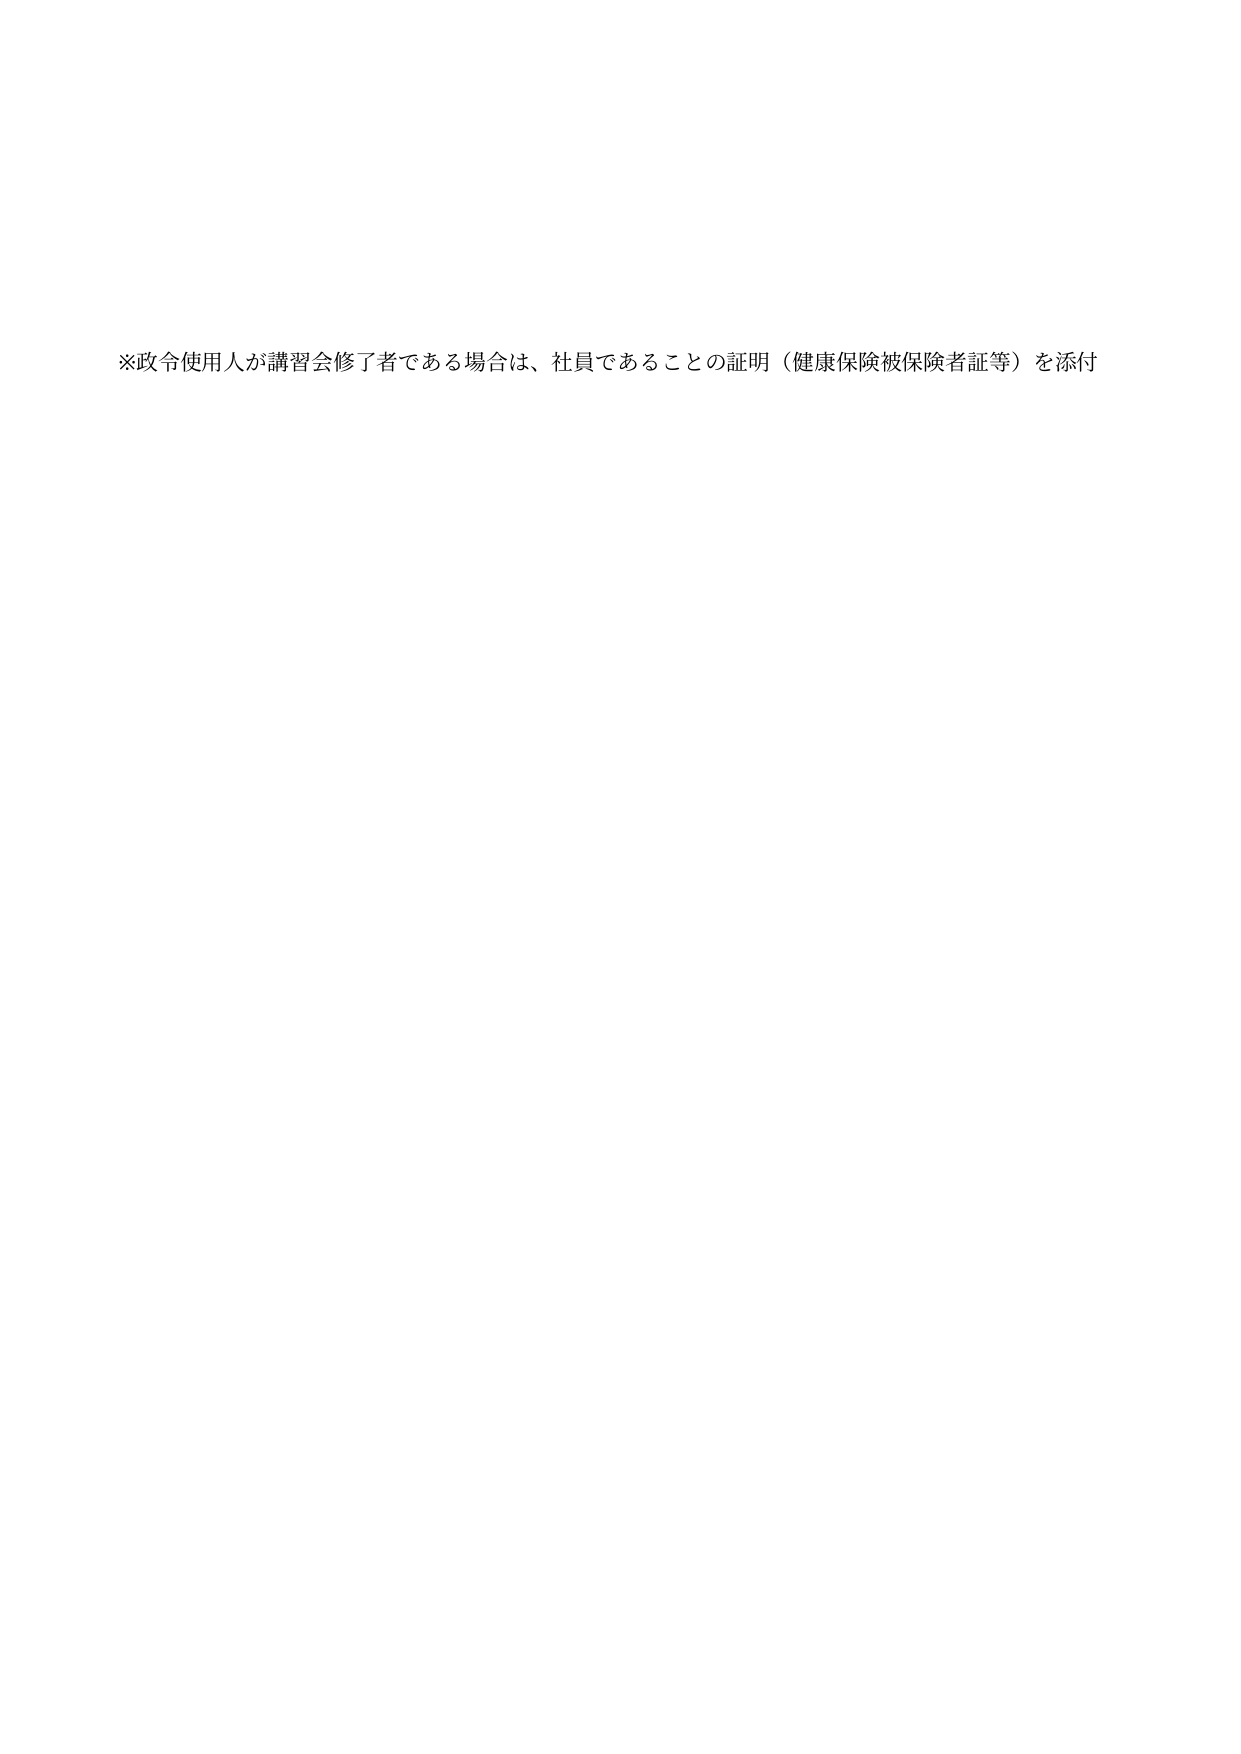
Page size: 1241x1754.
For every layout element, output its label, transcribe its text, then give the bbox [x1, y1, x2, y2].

text ※政令使用人が講習会修了者である場合は、社員であることの証明（健康保険被保険者証等）を添付 [118, 331, 1120, 391]
